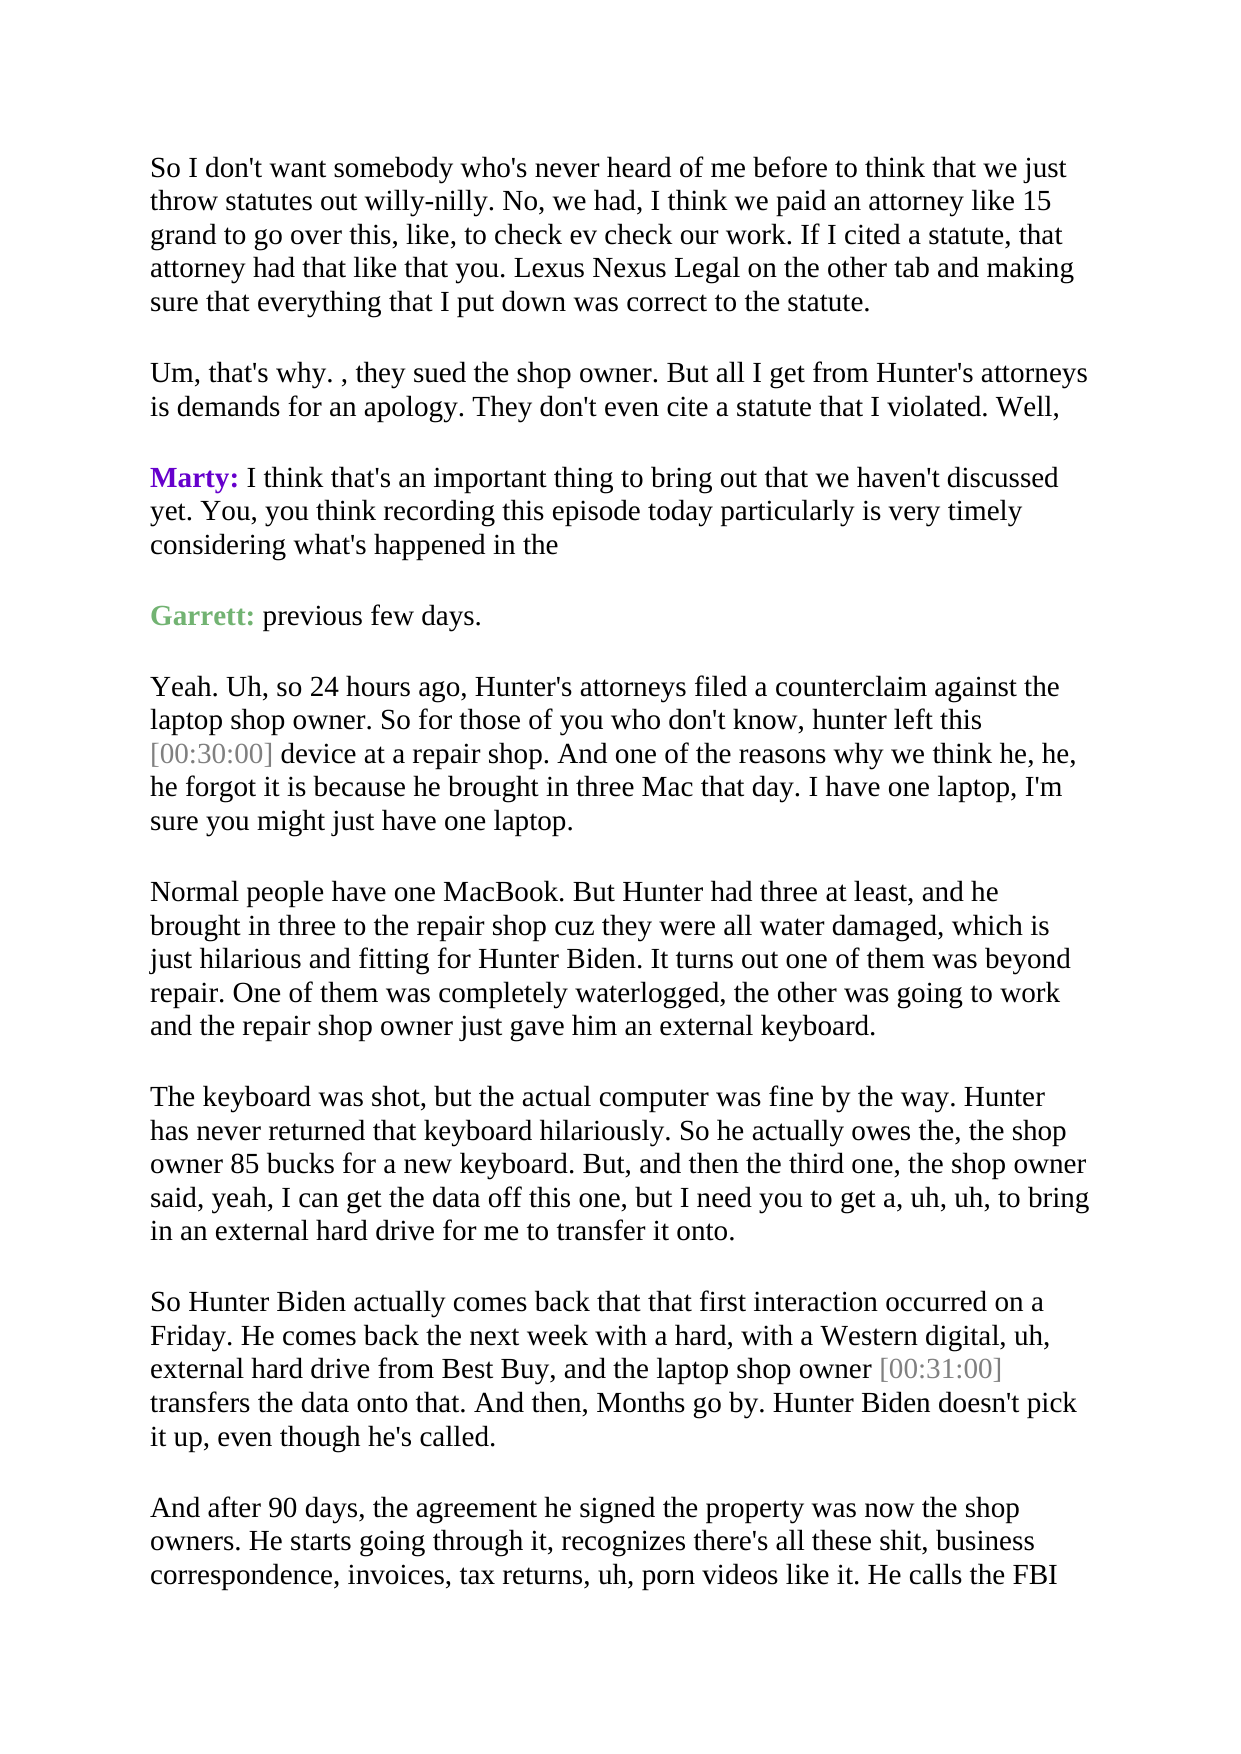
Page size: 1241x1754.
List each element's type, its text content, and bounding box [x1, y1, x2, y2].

text So Hunter Biden actually comes back that that first interaction occurred on a Friday. He comes back the next week with a hard, with a Western digital, uh, external hard drive from Best Buy, and the laptop shop owner [00:31:00] transfers the data onto that. And then, Months go by. Hunter Biden doesn't pick it up, even though he's called. [150, 1284, 1090, 1452]
text The keyboard was shot, but the actual computer was fine by the way. Hunter has never returned that keyboard hilariously. So he actually owes the, the shop owner 85 bucks for a new keyboard. But, and then the third one, the shop owner said, yeah, I can get the data off this one, but I need you to get a, uh, uh, to bring in an external hard drive for me to transfer it onto. [150, 1079, 1090, 1247]
text Normal people have one MacBook. But Hunter had three at least, and he brought in three to the repair shop cuz they were all water damaged, which is just hilarious and fitting for Hunter Biden. It turns out one of them was beyond repair. One of them was completely waterlogged, the other was going to work and the repair shop owner just gave him an external keyboard. [150, 874, 1090, 1042]
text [150, 1490, 1090, 1590]
text Yeah. Uh, so 24 hours ago, Hunter's attorneys filed a counterclaim against the laptop shop owner. So for those of you who don't know, hunter left this [00:30:00] device at a repair shop. And one of the reasons why we think he, he, he forgot it is because he brought in three Mac that day. I have one laptop, I'm sure you might just have one laptop. [150, 669, 1090, 837]
text Garrett: previous few days. [150, 598, 1090, 631]
text Marty: I think that's an important thing to bring out that we haven't discussed yet. You, you think recording this episode today particularly is very timely considering what's happened in the [150, 460, 1090, 560]
text Um, that's why. , they sued the shop owner. But all I get from Hunter's attorneys is demands for an apology. They don't even cite a statute that I violated. Well, [150, 355, 1090, 422]
text So I don't want somebody who's never heard of me before to think that we just throw statutes out willy-nilly. No, we had, I think we paid an attorney like 15 grand to go over this, like, to check ev check our work. If I cited a statute, that attorney had that like that you. Lexus Nexus Legal on the other tab and making sure that everything that I put down was correct to the statute. [150, 150, 1090, 318]
